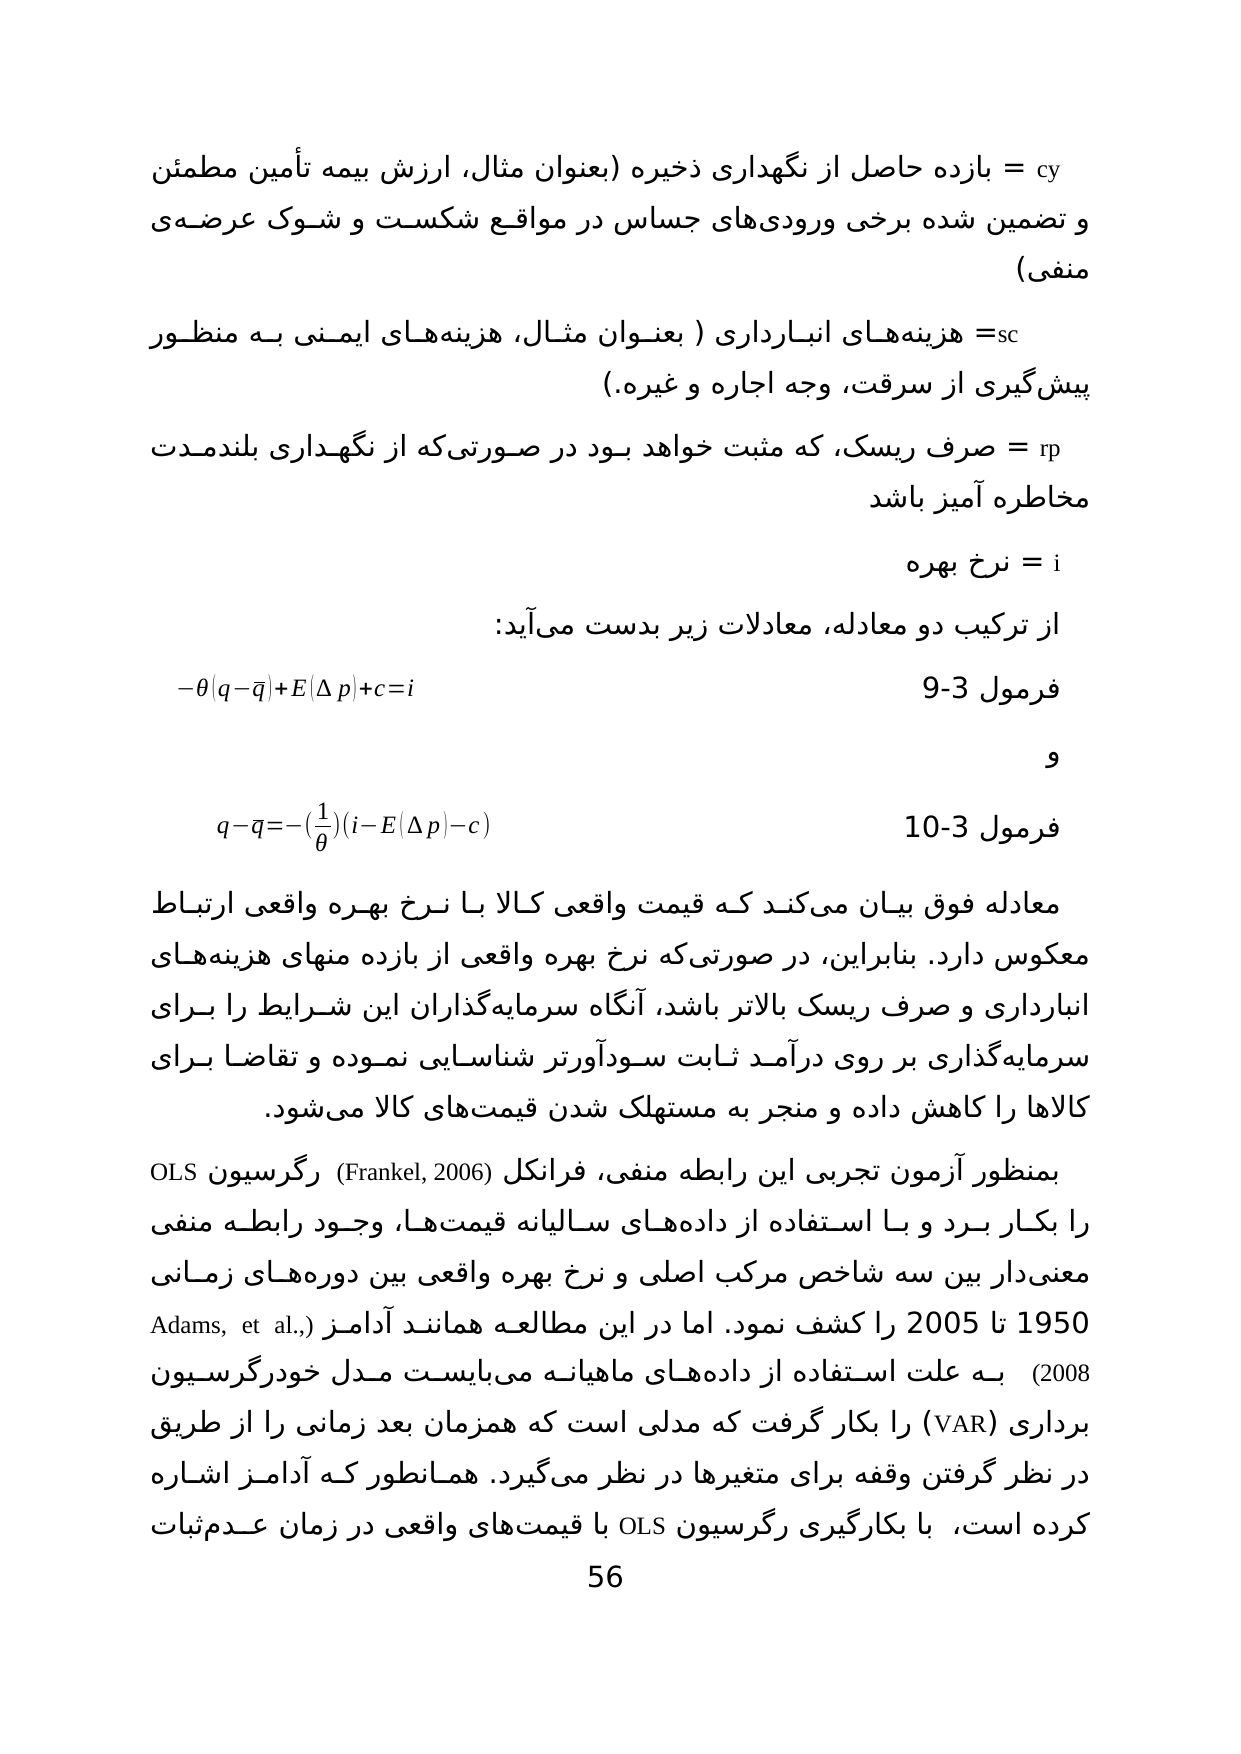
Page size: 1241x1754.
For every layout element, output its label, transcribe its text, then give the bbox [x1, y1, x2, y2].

text و [150, 734, 1090, 768]
text sc= هزینه‌های انبارداری ( بعنوان مثال، هزینه‌های ایمنی به منظور پیش‌گیری از سرقت، وجه اجاره و غیره.) [150, 315, 1090, 400]
text معادله فوق بیان می‌کند که قیمت واقعی کالا با نرخ بهره واقعی ارتباط معکوس دارد. بنابراین، در صورتی‌که نرخ بهره واقعی از بازده منهای هزینه‌های انبارداری و صرف ریسک بالاتر باشد، آنگاه سرمایه‌گذاران این شرایط را برای سرمایه‌گذاری بر روی درآمد ثابت سودآورتر شناسایی نموده و تقاضا برای کالاها را کاهش داده و منجر به مستهلک شدن قیمت‌های کالا می‌شود. [150, 886, 1090, 1124]
text rp = صرف ریسک، که مثبت خواهد بود در صورتی‌که از نگهداری بلندمدت مخاطره آمیز باشد [150, 430, 1090, 514]
text فرمول ‏3-9 [150, 671, 1090, 705]
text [150, 1153, 1090, 1541]
text فرمول ‏3-10 [150, 798, 1090, 857]
text cy = بازده حاصل از نگهداری ذخیره (بعنوان مثال، ارزش بیمه تأمین مطمئن و تضمین شده برخی ورودی‌های جساس در مواقع شکست و شوک عرضه‌ی منفی) [150, 150, 1090, 286]
text i = نرخ بهره [150, 544, 1090, 578]
text از ترکیب دو معادله، معادلات زیر بدست می‌آید: [150, 607, 1090, 641]
